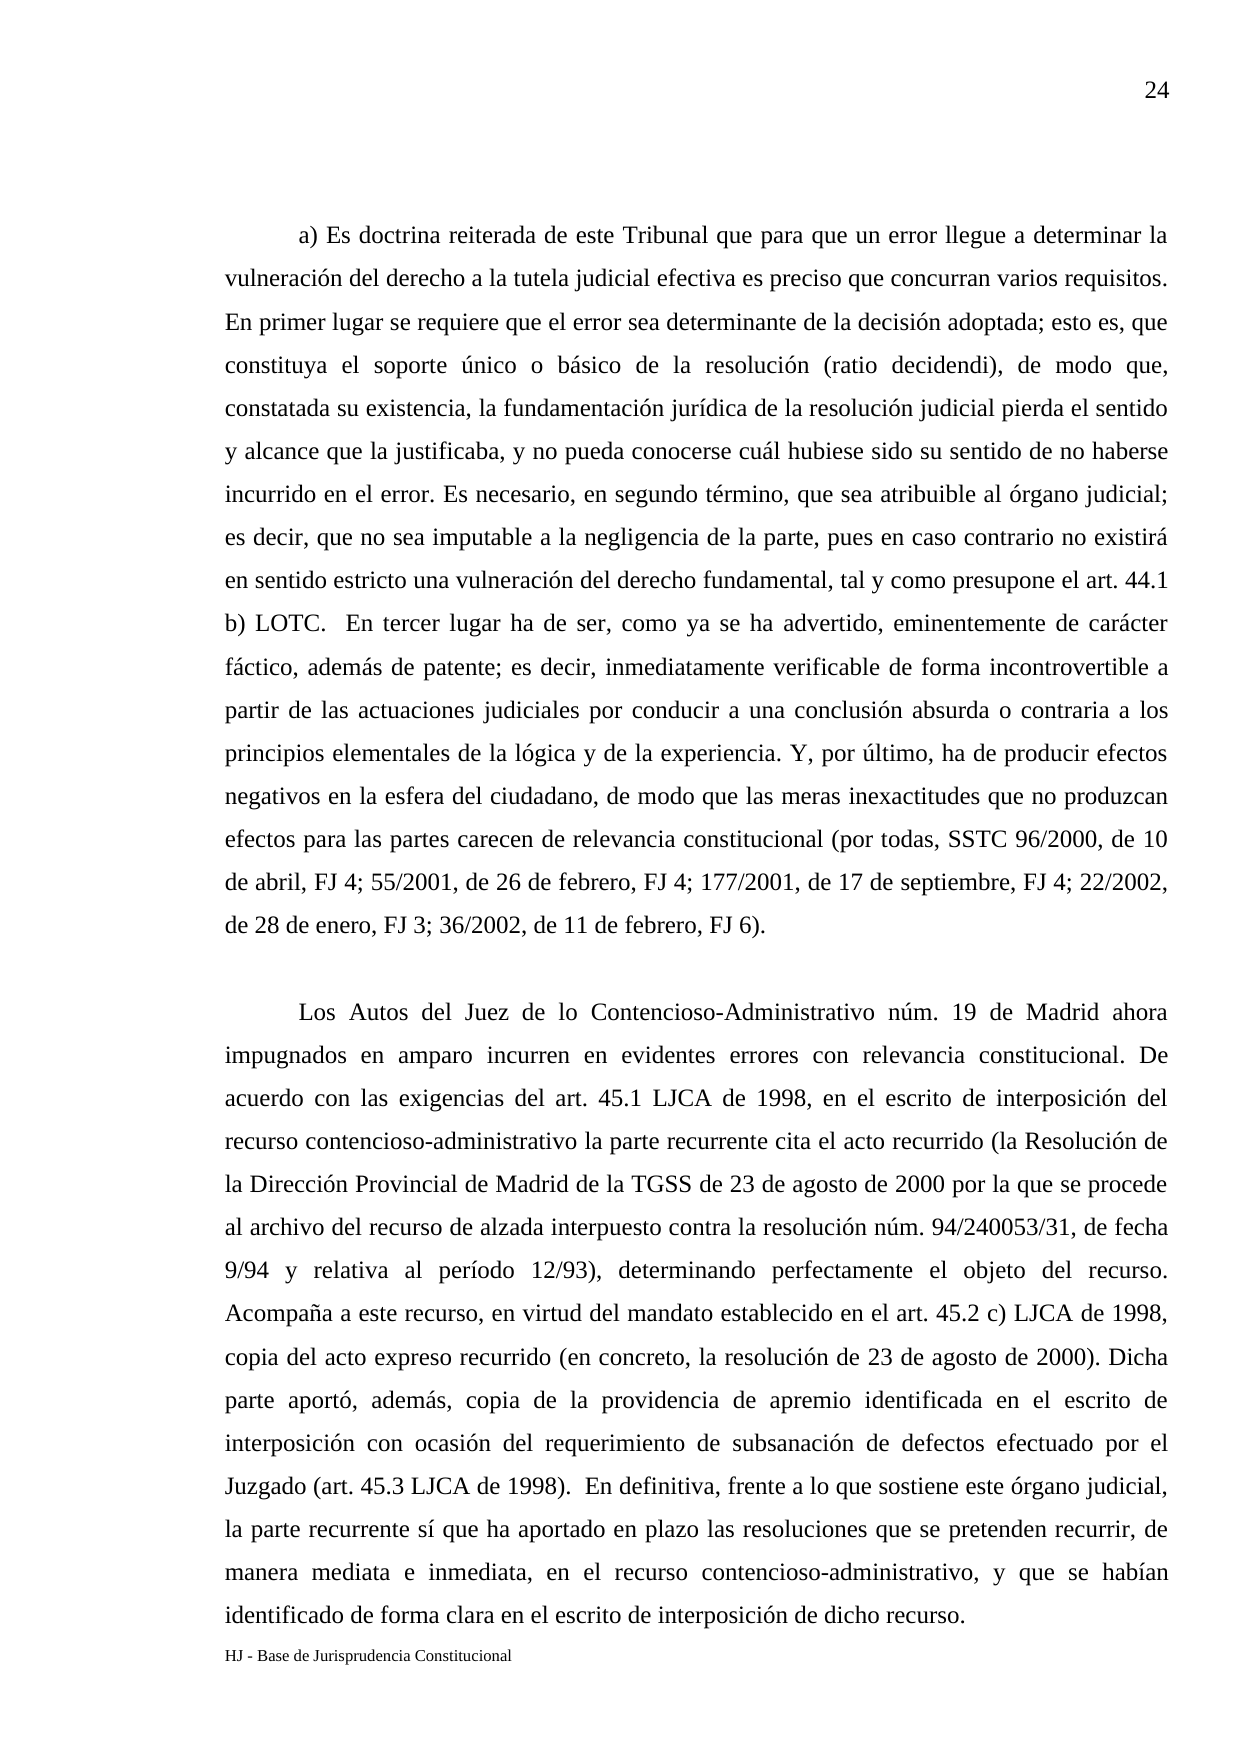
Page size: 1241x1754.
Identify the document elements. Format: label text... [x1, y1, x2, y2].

text a) Es doctrina reiterada de este Tribunal que para que un error llegue a determinar la vulneración del derecho a la tutela judicial efectiva es preciso que concurran varios requisitos. En primer lugar se requiere que el error sea determinante de la decisión adoptada; esto es, que constituya el soporte único o básico de la resolución (ratio decidendi), de modo que, constatada su existencia, la fundamentación jurídica de la resolución judicial pierda el sentido y alcance que la justificaba, y no pueda conocerse cuál hubiese sido su sentido de no haberse incurrido en el error. Es necesario, en segundo término, que sea atribuible al órgano judicial; es decir, que no sea imputable a la negligencia de la parte, pues en caso contrario no existirá en sentido estricto una vulneración del derecho fundamental, tal y como presupone el art. 44.1 b) LOTC. En tercer lugar ha de ser, como ya se ha advertido, eminentemente de carácter fáctico, además de patente; es decir, inmediatamente verificable de forma incontrovertible a partir de las actuaciones judiciales por conducir a una conclusión absurda o contraria a los principios elementales de la lógica y de la experiencia. Y, por último, ha de producir efectos negativos en la esfera del ciudadano, de modo que las meras inexactitudes que no produzcan efectos para las partes carecen de relevancia constitucional (por todas, SSTC 96/2000, de 10 de abril, FJ 4; 55/2001, de 26 de febrero, FJ 4; 177/2001, de 17 de septiembre, FJ 4; 22/2002, de 28 de enero, FJ 3; 36/2002, de 11 de febrero, FJ 6). [224, 220, 1169, 939]
text Los Autos del Juez de lo Contencioso-Administrativo núm. 19 de Madrid ahora impugnados en amparo incurren en evidentes errores con relevancia constitucional. De acuerdo con las exigencias del art. 45.1 LJCA de 1998, en el escrito de interposición del recurso contencioso-administrativo la parte recurrente cita el acto recurrido (la Resolución de la Dirección Provincial de Madrid de la TGSS de 23 de agosto de 2000 por la que se procede al archivo del recurso de alzada interpuesto contra la resolución núm. 94/240053/31, de fecha 9/94 y relativa al período 12/93), determinando perfectamente el objeto del recurso. Acompaña a este recurso, en virtud del mandato establecido en el art. 45.2 c) LJCA de 1998, copia del acto expreso recurrido (en concreto, la resolución de 23 de agosto de 2000). Dicha parte aportó, además, copia de la providencia de apremio identificada en el escrito de interposición con ocasión del requerimiento de subsanación de defectos efectuado por el Juzgado (art. 45.3 LJCA de 1998). En definitiva, frente a lo que sostiene este órgano judicial, la parte recurrente sí que ha aportado en plazo las resoluciones que se pretenden recurrir, de manera mediata e inmediata, en el recurso contencioso-administrativo, y que se habían identificado de forma clara en el escrito de interposición de dicho recurso. [224, 997, 1169, 1629]
